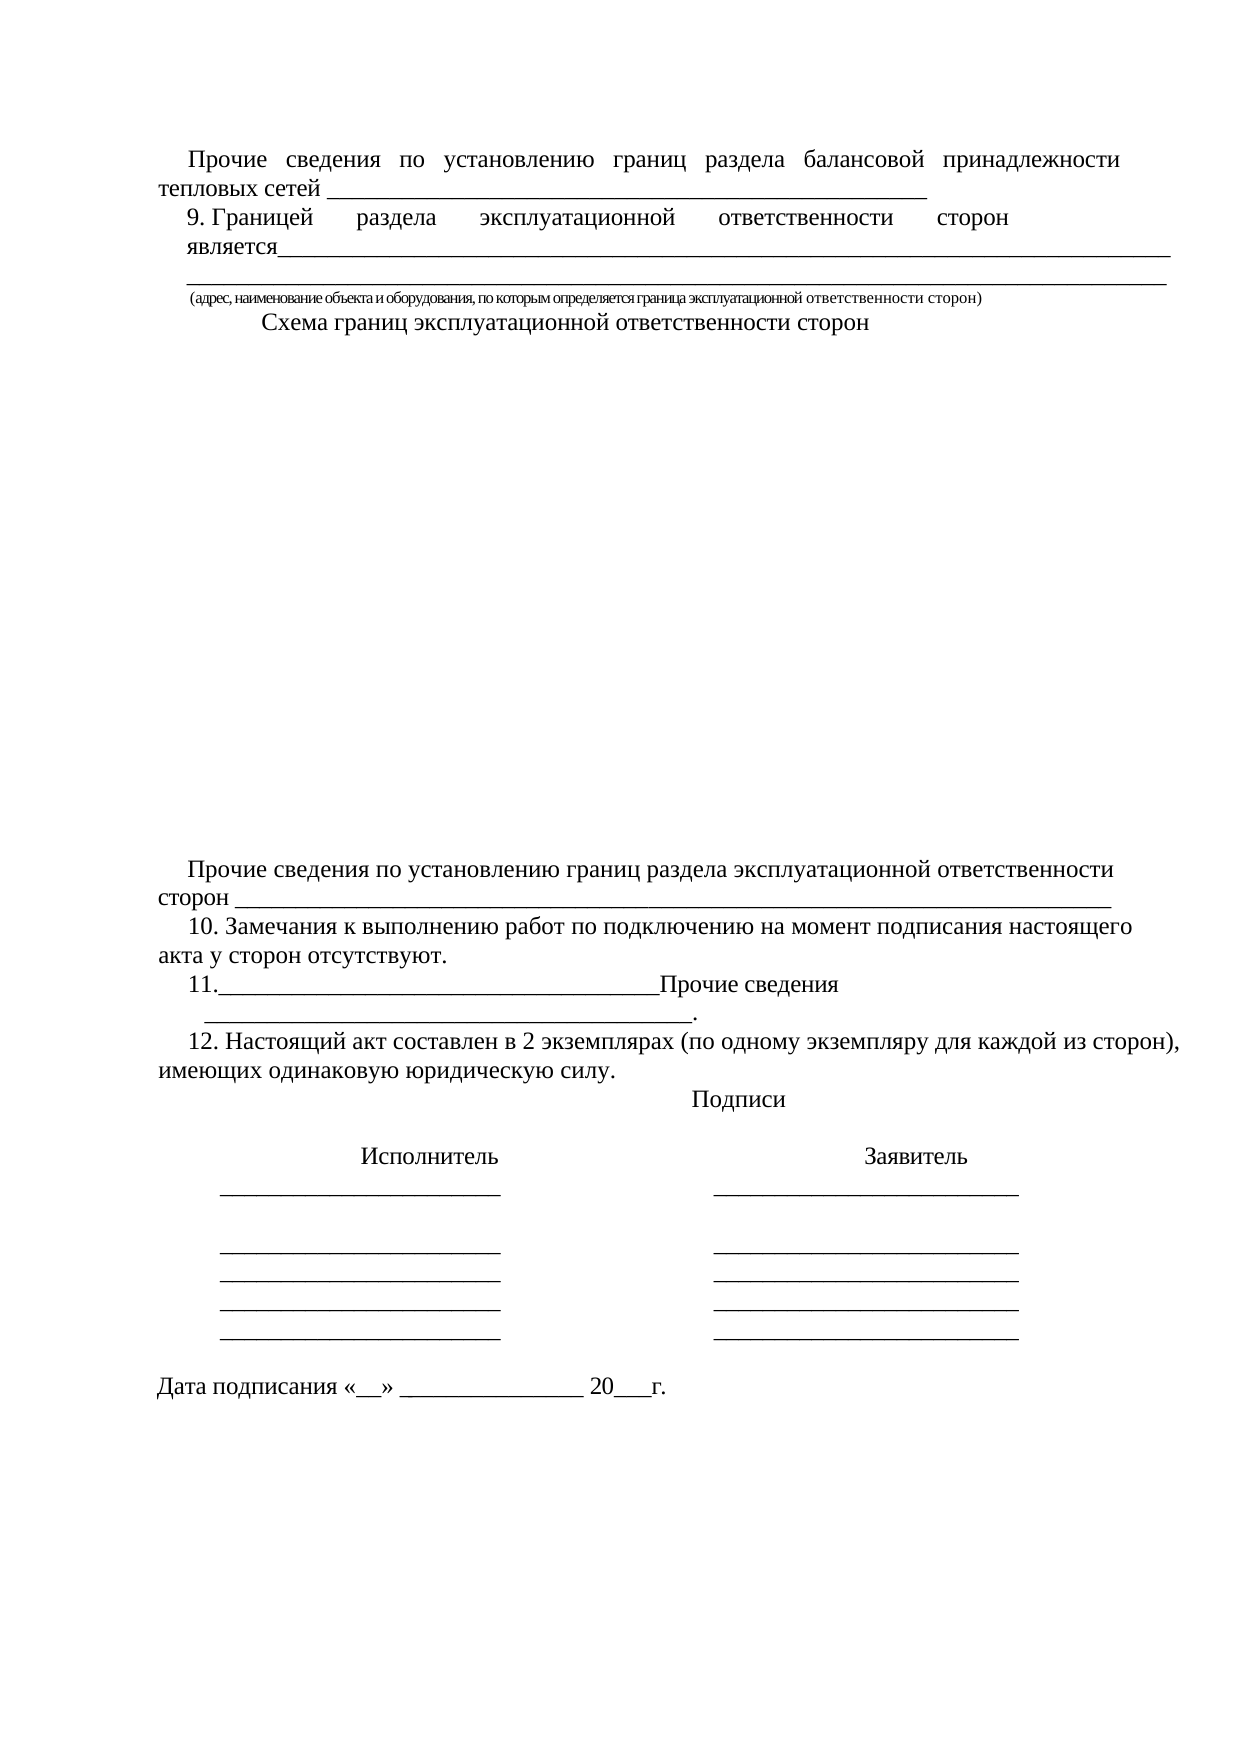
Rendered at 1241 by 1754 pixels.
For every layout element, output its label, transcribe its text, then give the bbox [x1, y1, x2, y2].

text Дата подписания «__» _____________ 20___г. [157, 1371, 1181, 1400]
text Подписи [240, 1084, 1089, 1112]
text Исполнитель Заявитель [240, 1112, 1089, 1170]
text 9. Границей раздела эксплуатационной ответственности сторон является_______________________________________________________________________________________________________________________________________________________ [187, 202, 1181, 288]
text _______________________ _________________________ [150, 1256, 1089, 1285]
list Замечания к выполнению работ по подключению на момент подписания настоящего акта у сторон отсутствуют. [158, 911, 1181, 969]
list Настоящий акт составлен в 2 экземплярах (по одному экземпляру для каждой из сторон), имеющих одинаковую юридическую силу. [158, 1026, 1181, 1084]
list Прочие сведения _______________________________________. [188, 969, 1181, 1026]
text Прочие сведения по установлению границ раздела эксплуатационной ответственности сторон _____________________________________ [158, 854, 1181, 911]
text _______________________ _________________________ [150, 1314, 1089, 1343]
text _______________________ _________________________ [150, 1228, 1089, 1256]
text _______________________ _________________________ [150, 1170, 1089, 1199]
text Схема границ эксплуатационной ответственности сторон [261, 307, 1181, 336]
text (адрес, наименование объекта и оборудования, по которым определяется граница эксплуатационной ответственности сторон) [189, 288, 1161, 307]
text Прочие сведения по установлению границ раздела балансовой принадлежности тепловых сетей ________________________________________________ [158, 144, 1181, 202]
text _______________________ _________________________ [150, 1285, 1089, 1314]
